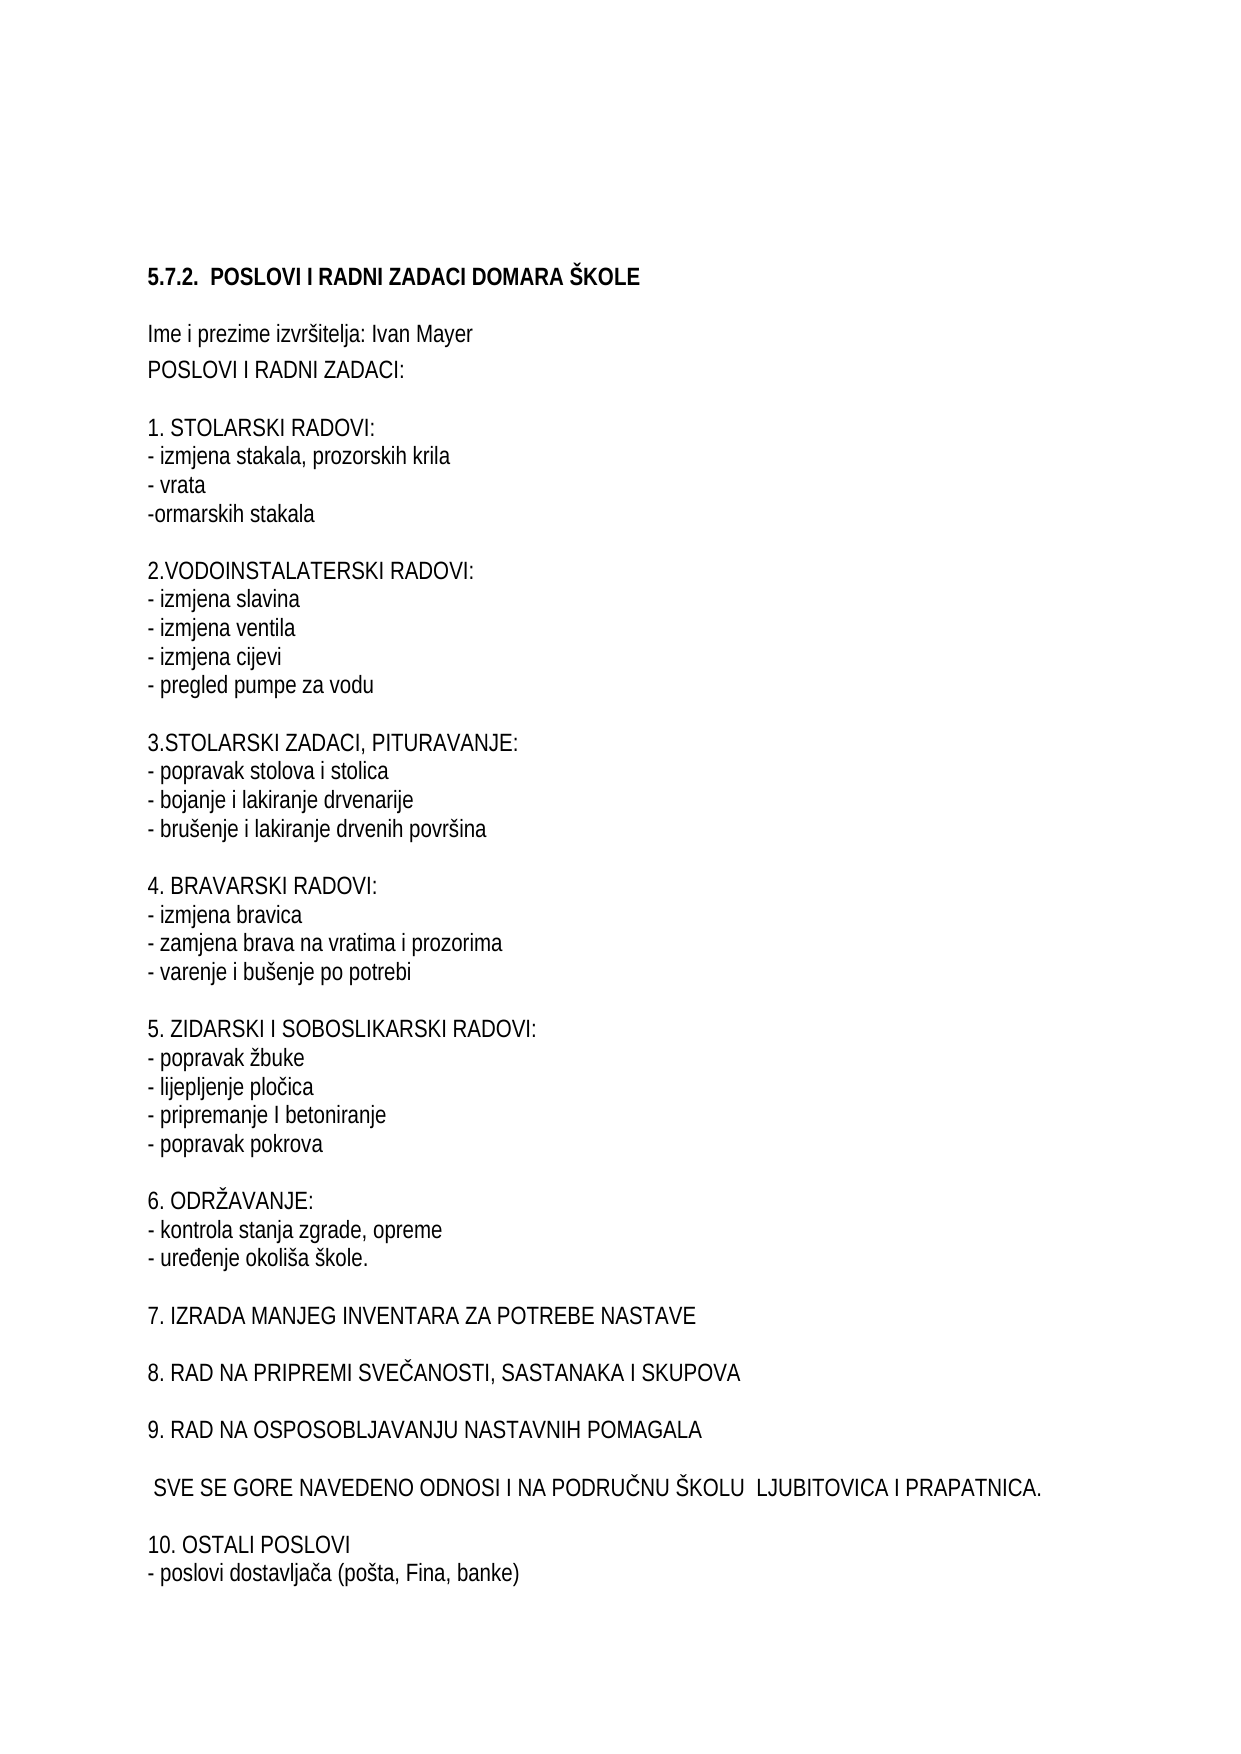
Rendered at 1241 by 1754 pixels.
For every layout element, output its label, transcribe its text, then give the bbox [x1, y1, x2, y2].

text - izmjena ventila [147, 613, 1093, 642]
text - bojanje i lakiranje drvenarije [147, 785, 1093, 814]
text - vrata [147, 470, 1093, 498]
text POSLOVI I RADNI ZADACI: [147, 355, 1093, 384]
text - zamjena brava na vratima i prozorima [147, 928, 1093, 957]
text - pregled pumpe za vodu [147, 670, 1093, 699]
text - izmjena slavina [147, 584, 1093, 613]
text SVE SE GORE NAVEDENO ODNOSI I NA PODRUČNU ŠKOLU LJUBITOVICA I PRAPATNICA. [147, 1472, 1093, 1501]
text - izmjena bravica [147, 899, 1093, 928]
text 5.7.2. POSLOVI I RADNI ZADACI DOMARA ŠKOLE [147, 262, 1093, 291]
text 3.STOLARSKI ZADACI, PITURAVANJE: [147, 728, 1093, 756]
text - kontrola stanja zgrade, opreme [148, 1215, 1093, 1243]
text -ormarskih stakala [147, 498, 1093, 527]
text - popravak stolova i stolica [147, 756, 1093, 785]
text 4. BRAVARSKI RADOVI: [147, 871, 1093, 899]
text - popravak pokrova [147, 1129, 1093, 1157]
text 10. OSTALI POSLOVI [148, 1530, 1093, 1558]
text - uređenje okoliša škole. [148, 1243, 1093, 1272]
text - poslovi dostavljača (pošta, Fina, banke) [147, 1558, 1093, 1587]
text 2.VODOINSTALATERSKI RADOVI: [147, 556, 1093, 584]
text - varenje i bušenje po potrebi [147, 957, 1093, 986]
text 1. STOLARSKI RADOVI: [147, 413, 1093, 441]
text 6. ODRŽAVANJE: [147, 1186, 1093, 1215]
text 9. RAD NA OSPOSOBLJAVANJU NASTAVNIH POMAGALA [147, 1415, 1093, 1444]
text - pripremanje I betoniranje [147, 1100, 1093, 1129]
text Ime i prezime izvršitelja: Ivan Mayer [147, 319, 1093, 348]
text - izmjena stakala, prozorskih krila [147, 441, 1093, 470]
text - lijepljenje pločica [147, 1071, 1093, 1100]
text 7. IZRADA MANJEG INVENTARA ZA POTREBE NASTAVE [147, 1301, 1093, 1329]
text - popravak žbuke [147, 1043, 1093, 1071]
text - brušenje i lakiranje drvenih površina [147, 814, 1093, 842]
text - izmjena cijevi [147, 642, 1093, 670]
text 8. RAD NA PRIPREMI SVEČANOSTI, SASTANAKA I SKUPOVA [147, 1358, 1093, 1387]
text 5. ZIDARSKI I SOBOSLIKARSKI RADOVI: [147, 1014, 1093, 1043]
